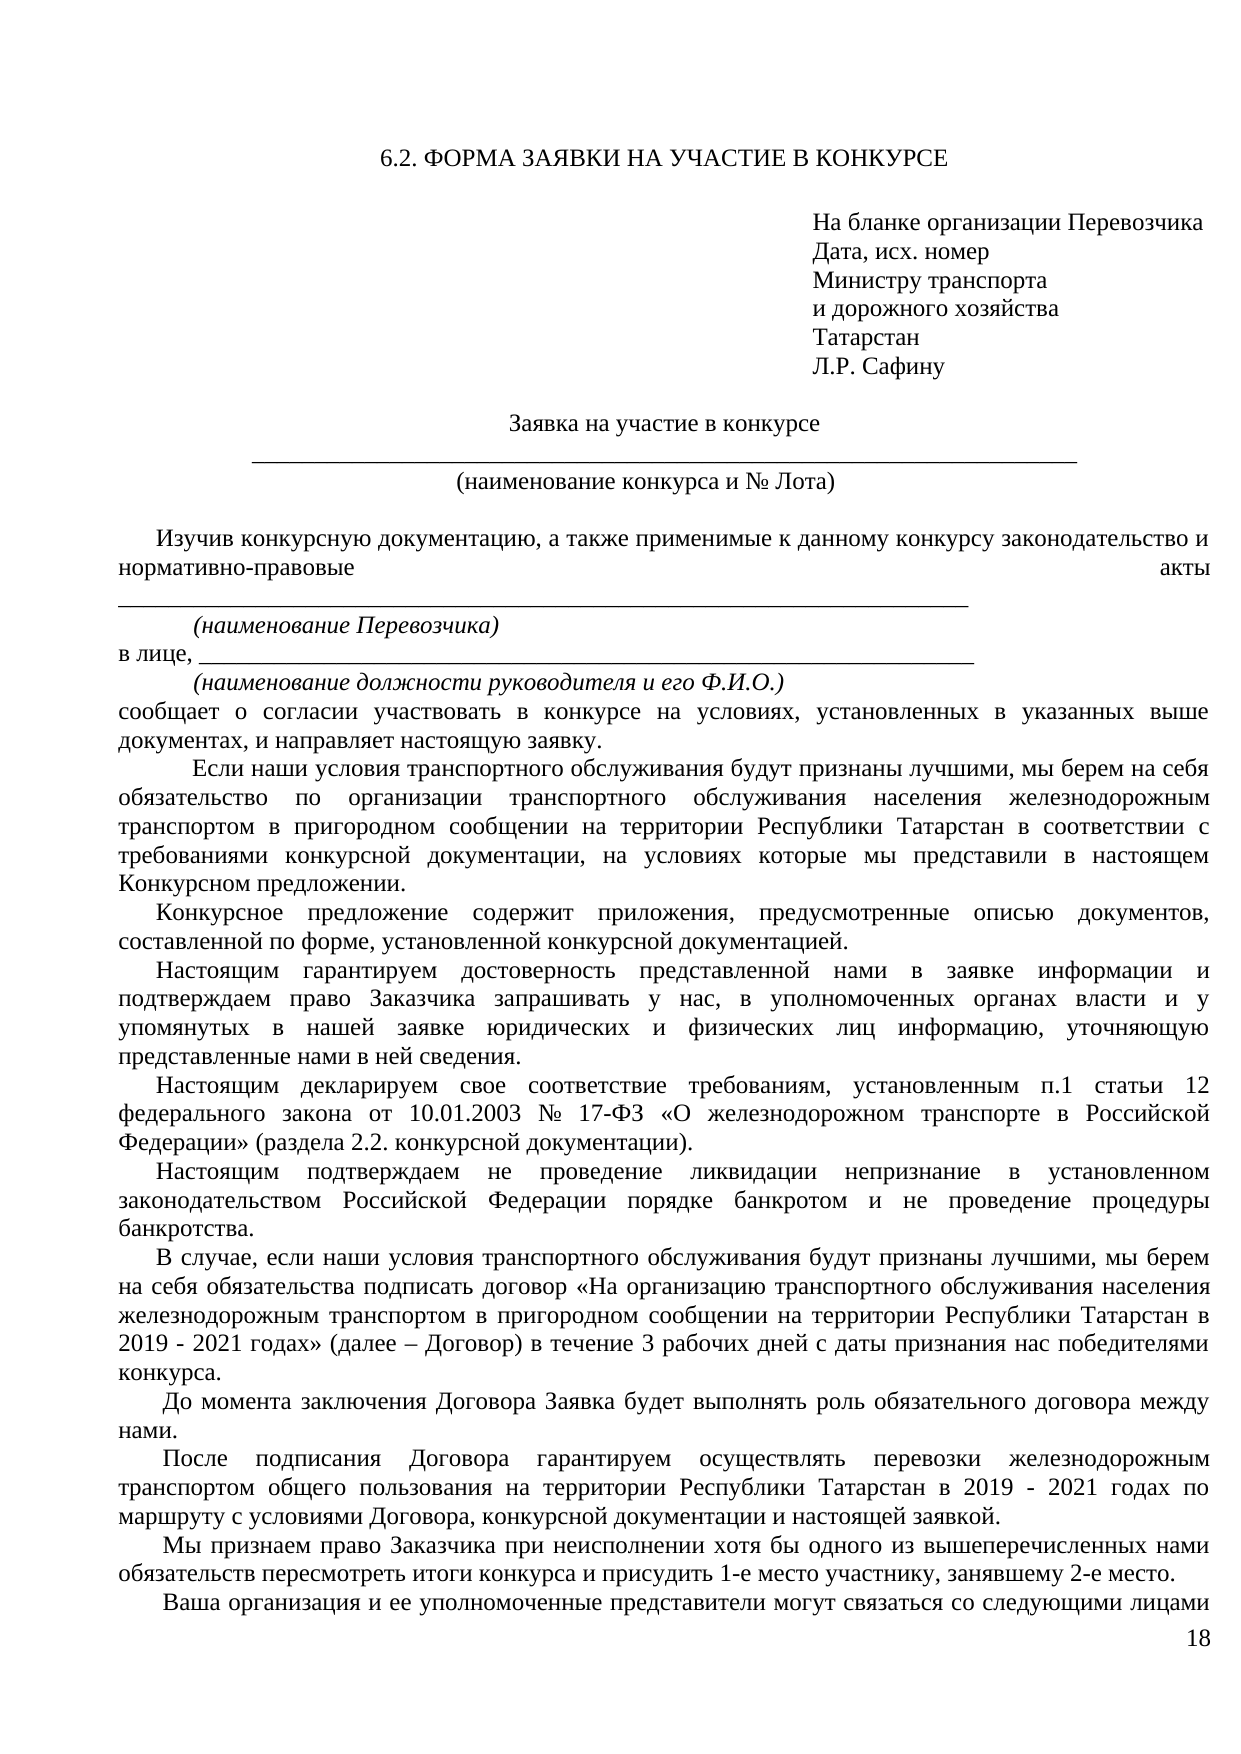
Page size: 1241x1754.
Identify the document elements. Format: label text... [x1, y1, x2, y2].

list (наименование Перевозчика) [193, 610, 1211, 638]
text сообщает о согласии участвовать в конкурсе на условиях, установленных в указанных выше документах, и направляет настоящую заявку. [118, 696, 1211, 753]
text Настоящим подтверждаем не проведение ликвидации непризнание в установленном законодательством Российской Федерации порядке банкротом и не проведение процедуры банкротства. [118, 1156, 1211, 1242]
text После подписания Договора гарантируем осуществлять перевозки железнодорожным транспортом общего пользования на территории Республики Татарстан в 2019 - 2021 годах по маршруту с условиями Договора, конкурсной документации и настоящей заявкой. [118, 1443, 1211, 1530]
text Мы признаем право Заказчика при неисполнении хотя бы одного из вышеперечисленных нами обязательств пересмотреть итоги конкурса и присудить 1-е место участнику, занявшему 2-е место. [118, 1530, 1211, 1587]
text Министру транспорта [118, 265, 1211, 293]
text Л.Р. Сафину [118, 351, 1211, 380]
text (наименование конкурса и № Лота) [81, 466, 1211, 495]
text Татарстан [118, 322, 1211, 351]
text До момента заключения Договора Заявка будет выполнять роль обязательного договора между нами. [118, 1386, 1211, 1443]
text Если наши условия транспортного обслуживания будут признаны лучшими, мы берем на себя обязательство по организации транспортного обслуживания населения железнодорожным транспортом в пригородном сообщении на территории Республики Татарстан в соответствии с требованиями конкурсной документации, на условиях которые мы представили в настоящем Конкурсном предложении. [118, 753, 1211, 897]
text Настоящим декларируем свое соответствие требованиям, установленным п.1 статьи 12 федерального закона от 10.01.2003 № 17-ФЗ «О железнодорожном транспорте в Российской Федерации» (раздела 2.2. конкурсной документации). [118, 1070, 1211, 1156]
text Заявка на участие в конкурсе __________________________________________________________________ [118, 408, 1211, 466]
text в лице, ______________________________________________________________ [118, 638, 1211, 667]
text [118, 1587, 1211, 1616]
list (наименование должности руководителя и его Ф.И.О.) [193, 667, 1211, 696]
text Настоящим гарантируем достоверность представленной нами в заявке информации и подтверждаем право Заказчика запрашивать у нас, в уполномоченных органах власти и у упомянутых в нашей заявке юридических и физических лиц информацию, уточняющую представленные нами в ней сведения. [118, 955, 1211, 1070]
text В случае, если наши условия транспортного обслуживания будут признаны лучшими, мы берем на себя обязательства подписать договор «На организацию транспортного обслуживания населения железнодорожным транспортом в пригородном сообщении на территории Республики Татарстан в 2019 - 2021 годах» (далее – Договор) в течение 3 рабочих дней с даты признания нас победителями конкурса. [118, 1242, 1211, 1386]
text Дата, исх. номер [118, 236, 1211, 265]
text и дорожного хозяйства [118, 293, 1211, 322]
subtitle 6.2. ФОРМА ЗАЯВКИ НА УЧАСТИЕ В КОНКУРСЕ [118, 143, 1211, 172]
text На бланке организации Перевозчика [118, 207, 1211, 236]
text Изучив конкурсную документацию, а также применимые к данному конкурсу законодательство и нормативно-правовые акты ____________________________________________________________________ [118, 523, 1211, 610]
text Конкурсное предложение содержит приложения, предусмотренные описью документов, составленной по форме, установленной конкурсной документацией. [118, 897, 1211, 955]
